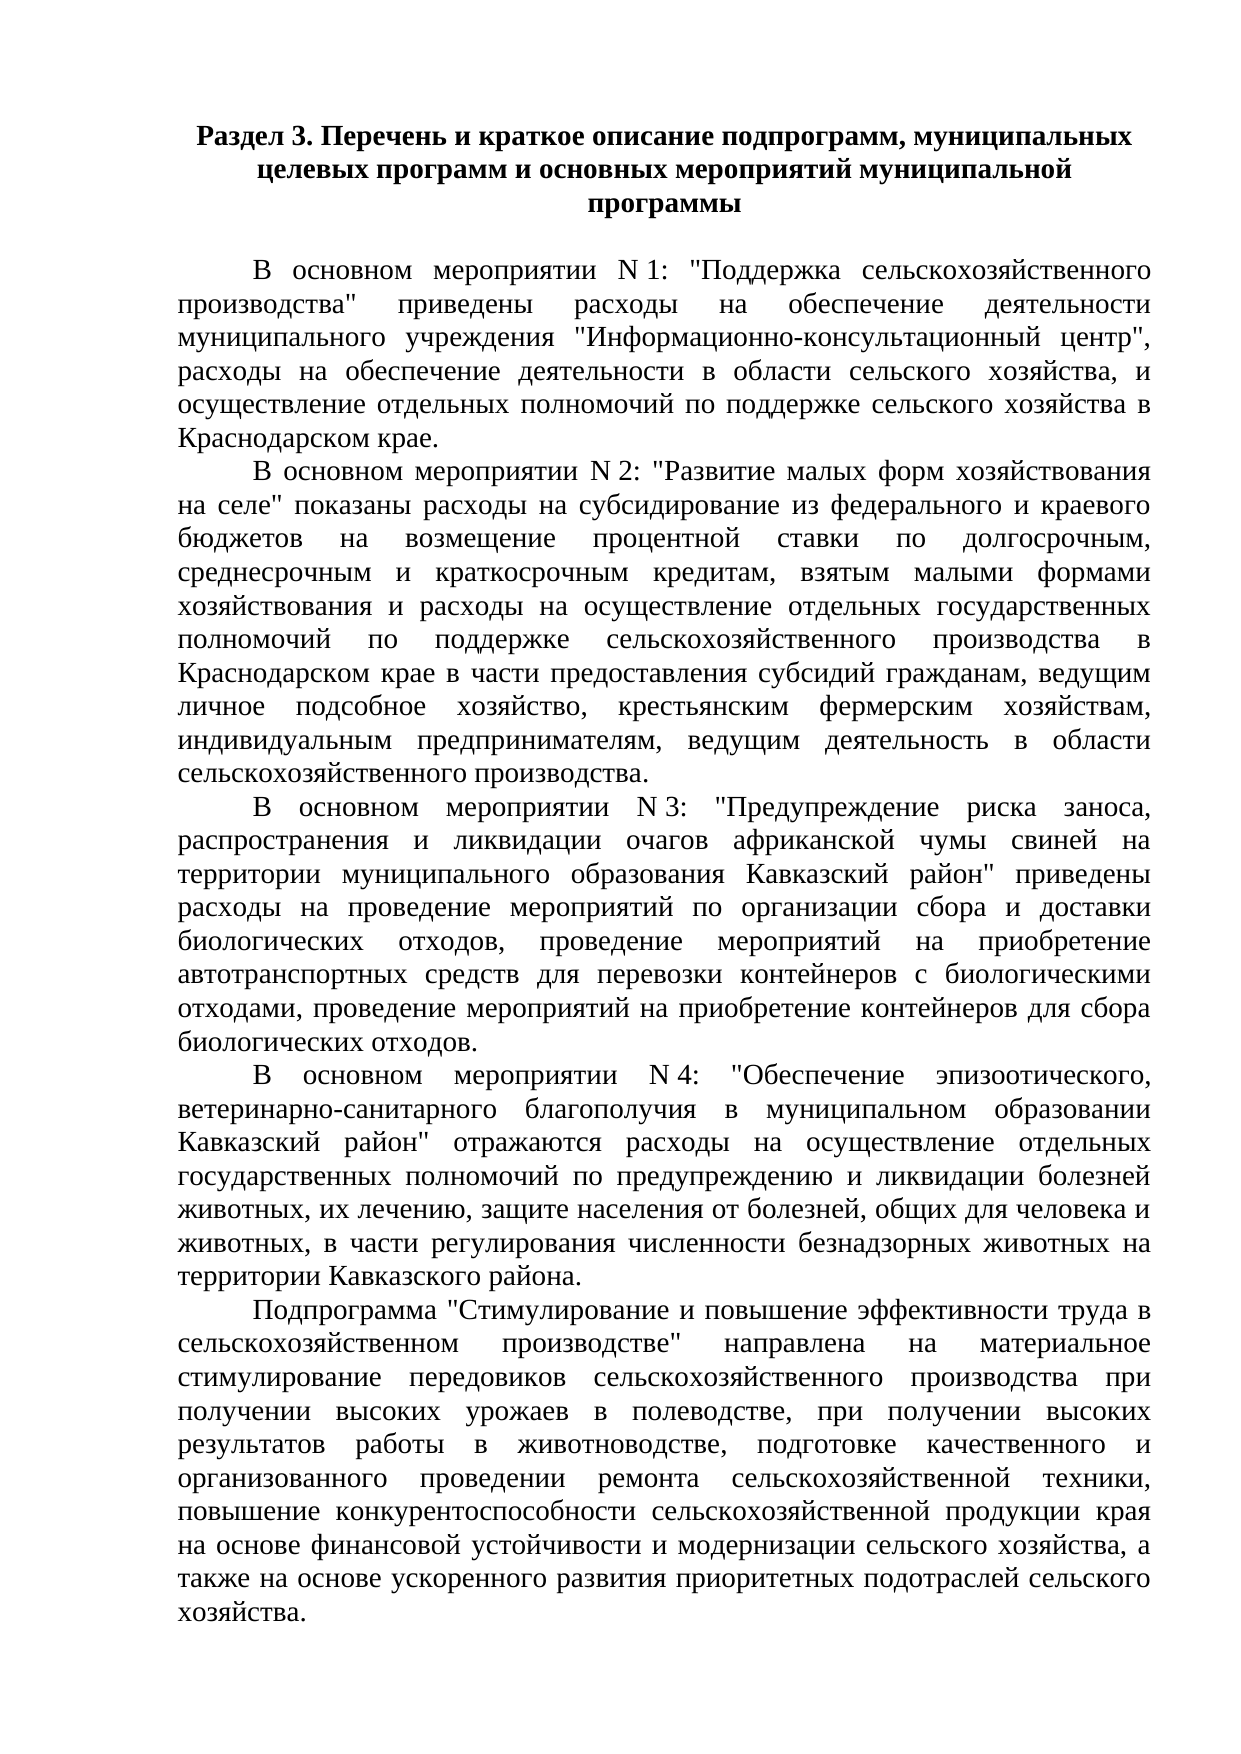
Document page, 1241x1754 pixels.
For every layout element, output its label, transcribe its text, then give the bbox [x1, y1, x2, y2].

text Подпрограмма "Стимулирование и повышение эффективности труда в сельскохозяйственном производстве" направлена на материальное стимулирование передовиков сельскохозяйственного производства при получении высоких урожаев в полеводстве, при получении высоких результатов работы в животноводстве, подготовке качественного и организованного проведении ремонта сельскохозяйственной техники, повышение конкурентоспособности сельскохозяйственной продукции края на основе финансовой устойчивости и модернизации сельского хозяйства, а также на основе ускоренного развития приоритетных подотраслей сельского хозяйства. [177, 1292, 1152, 1627]
text В основном мероприятии N 2: "Развитие малых форм хозяйствования на селе" показаны расходы на субсидирование из федерального и краевого бюджетов на возмещение процентной ставки по долгосрочным, среднесрочным и краткосрочным кредитам, взятым малыми формами хозяйствования и расходы на осуществление отдельных государственных полномочий по поддержке сельскохозяйственного производства в Краснодарском крае в части предоставления субсидий гражданам, ведущим личное подсобное хозяйство, крестьянским фермерским хозяйствам, индивидуальным предпринимателям, ведущим деятельность в области сельскохозяйственного производства. [177, 453, 1152, 789]
text В основном мероприятии N 4: "Обеспечение эпизоотического, ветеринарно-санитарного благополучия в муниципальном образовании Кавказский район" отражаются расходы на осуществление отдельных государственных полномочий по предупреждению и ликвидации болезней животных, их лечению, защите населения от болезней, общих для человека и животных, в части регулирования численности безнадзорных животных на территории Кавказского района. [177, 1057, 1152, 1292]
text В основном мероприятии N 1: "Поддержка сельскохозяйственного производства" приведены расходы на обеспечение деятельности муниципального учреждения "Информационно-консультационный центр", расходы на обеспечение деятельности в области сельского хозяйства, и осуществление отдельных полномочий по поддержке сельского хозяйства в Краснодарском крае. [177, 252, 1152, 453]
text Раздел 3. Перечень и краткое описание подпрограмм, муниципальных целевых программ и основных мероприятий муниципальной программы [177, 118, 1152, 219]
text В основном мероприятии N 3: "Предупреждение риска заноса, распространения и ликвидации очагов африканской чумы свиней на территории муниципального образования Кавказский район" приведены расходы на проведение мероприятий по организации сбора и доставки биологических отходов, проведение мероприятий на приобретение автотранспортных средств для перевозки контейнеров с биологическими отходами, проведение мероприятий на приобретение контейнеров для сбора биологических отходов. [177, 789, 1152, 1057]
